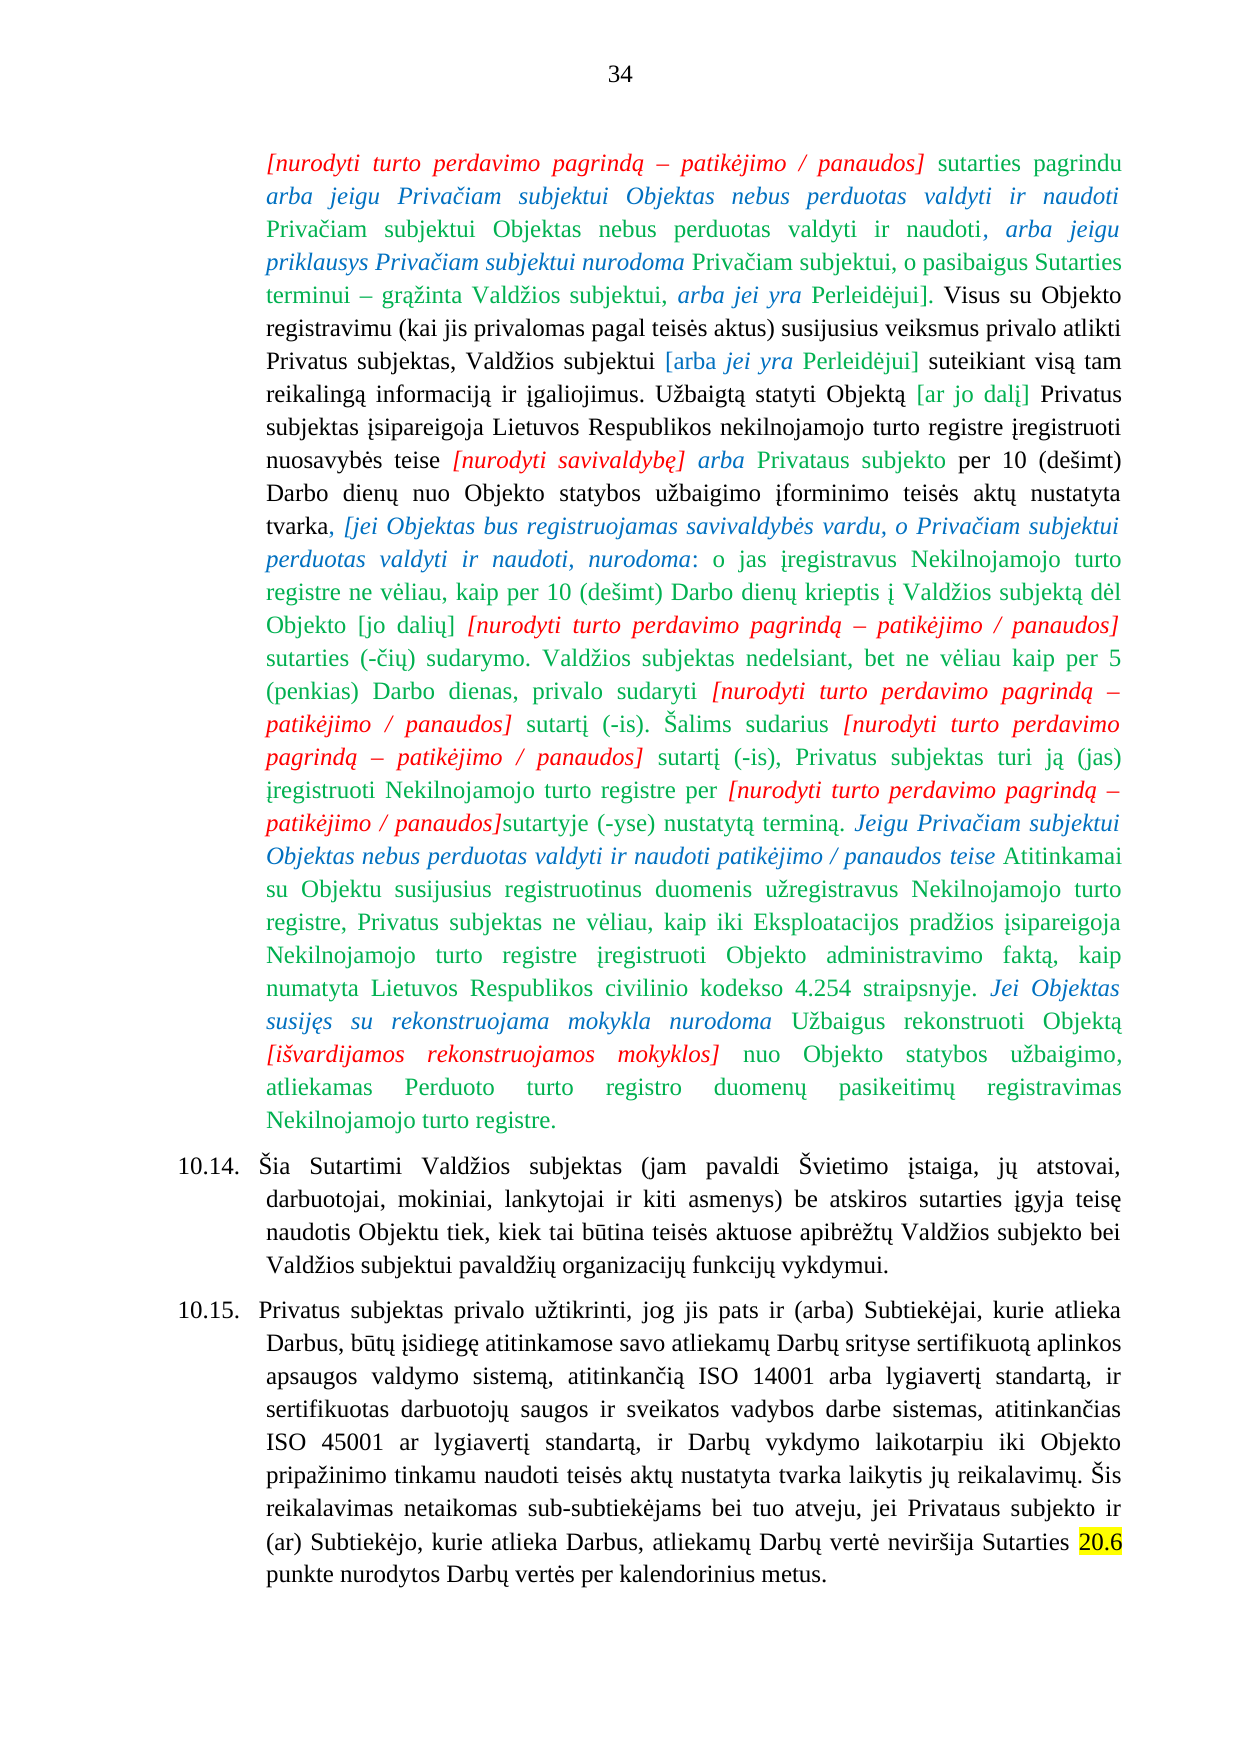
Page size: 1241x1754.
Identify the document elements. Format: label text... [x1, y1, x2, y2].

text Privatus subjektas privalo užtikrinti, jog jis pats ir (arba) Subtiekėjai, kurie atlieka Darbus, būtų įsidiegę atitinkamose savo atliekamų Darbų srityse sertifikuotą aplinkos apsaugos valdymo sistemą, atitinkančią ISO 14001 arba lygiavertį standartą, ir sertifikuotas darbuotojų saugos ir sveikatos vadybos darbe sistemas, atitinkančias ISO 45001 ar lygiavertį standartą, ir Darbų vykdymo laikotarpiu iki Objekto pripažinimo tinkamu naudoti teisės aktų nustatyta tvarka laikytis jų reikalavimų. Šis reikalavimas netaikomas sub-subtiekėjams bei tuo atveju, jei Privataus subjekto ir (ar) Subtiekėjo, kurie atlieka Darbus, atliekamų Darbų vertė neviršija Sutarties 20.6 punkte nurodytos Darbų vertės per kalendorinius metus. [177, 1295, 1122, 1588]
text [177, 148, 1122, 1134]
text Šia Sutartimi Valdžios subjektas (jam pavaldi Švietimo įstaiga, jų atstovai, darbuotojai, mokiniai, lankytojai ir kiti asmenys) be atskiros sutarties įgyja teisę naudotis Objektu tiek, kiek tai būtina teisės aktuose apibrėžtų Valdžios subjekto bei Valdžios subjektui pavaldžių organizacijų funkcijų vykdymui. [177, 1151, 1122, 1279]
